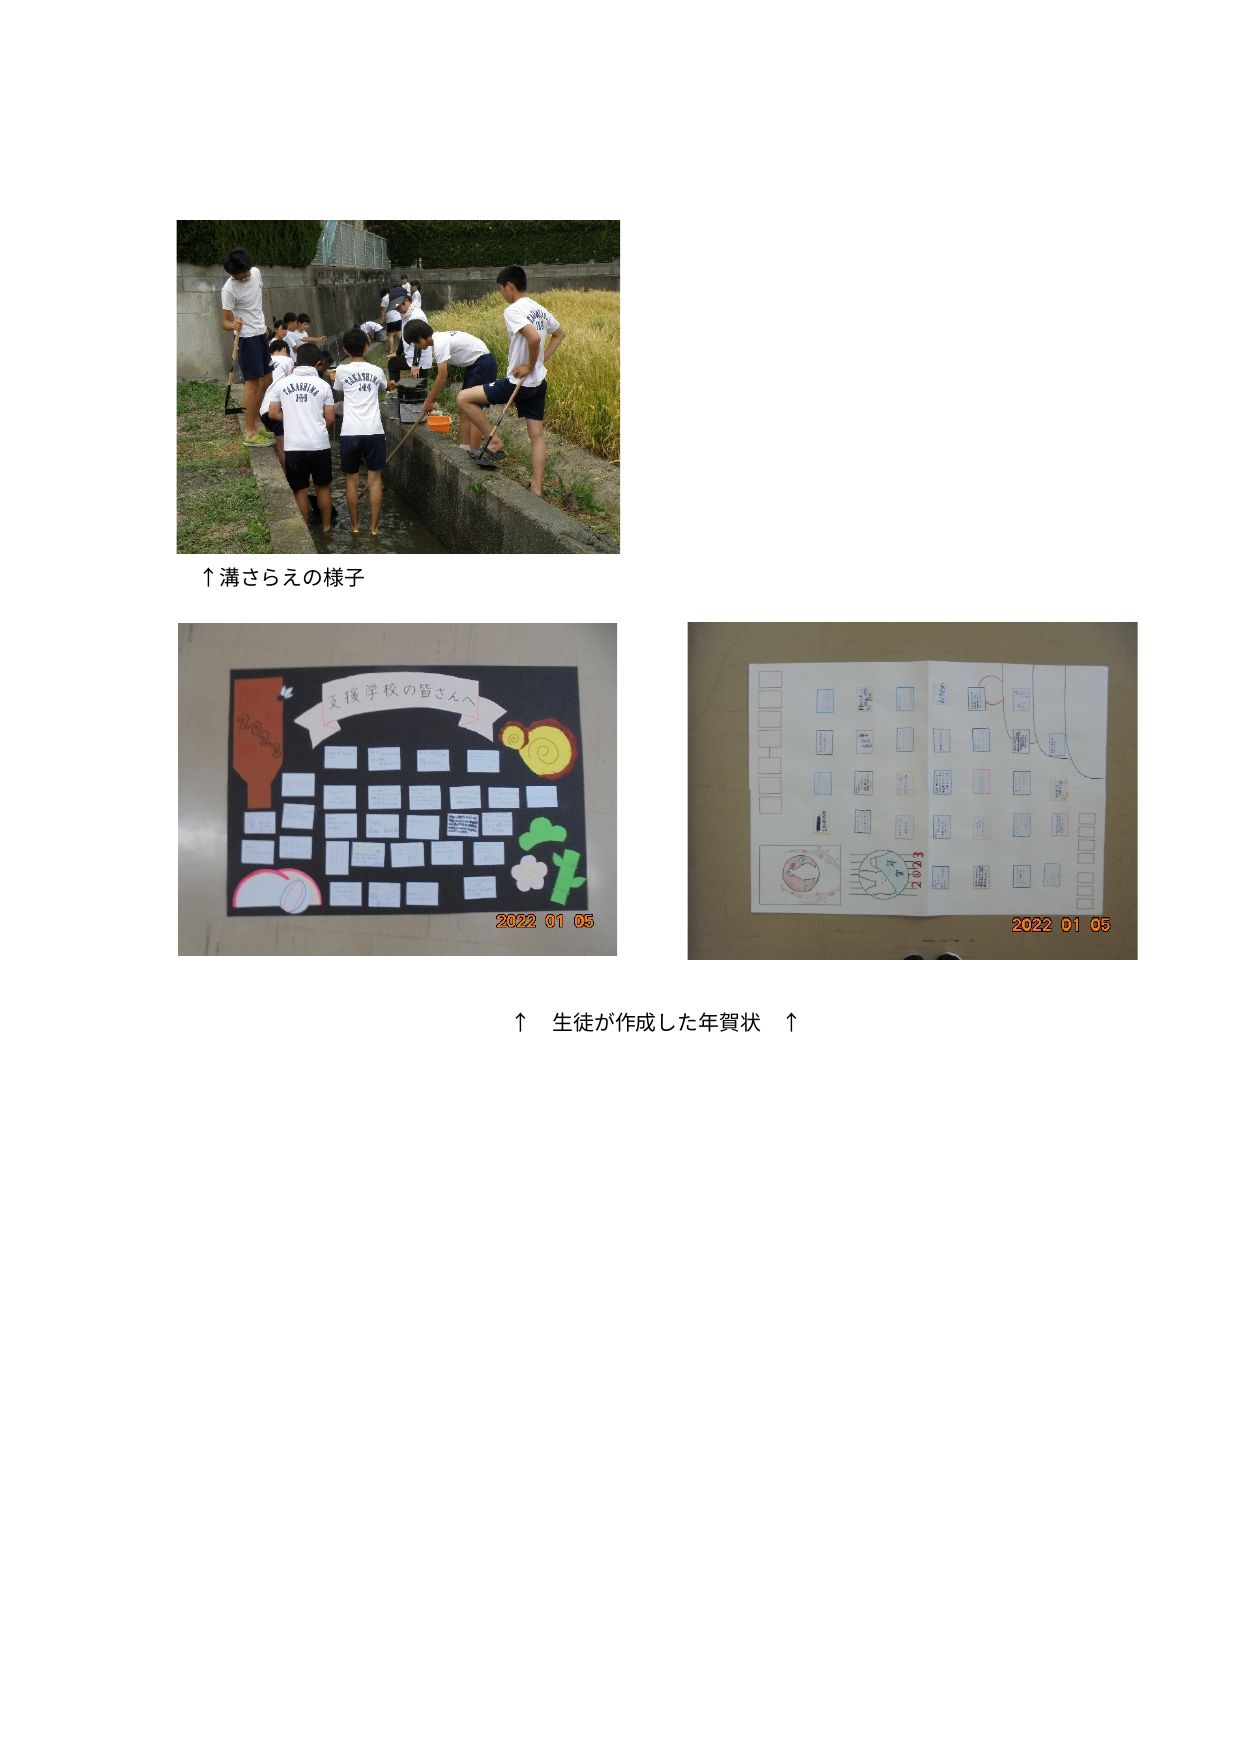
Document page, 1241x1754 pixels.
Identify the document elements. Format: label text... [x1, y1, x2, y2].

picture [687, 622, 1138, 960]
picture [176, 220, 621, 554]
picture [176, 623, 617, 954]
